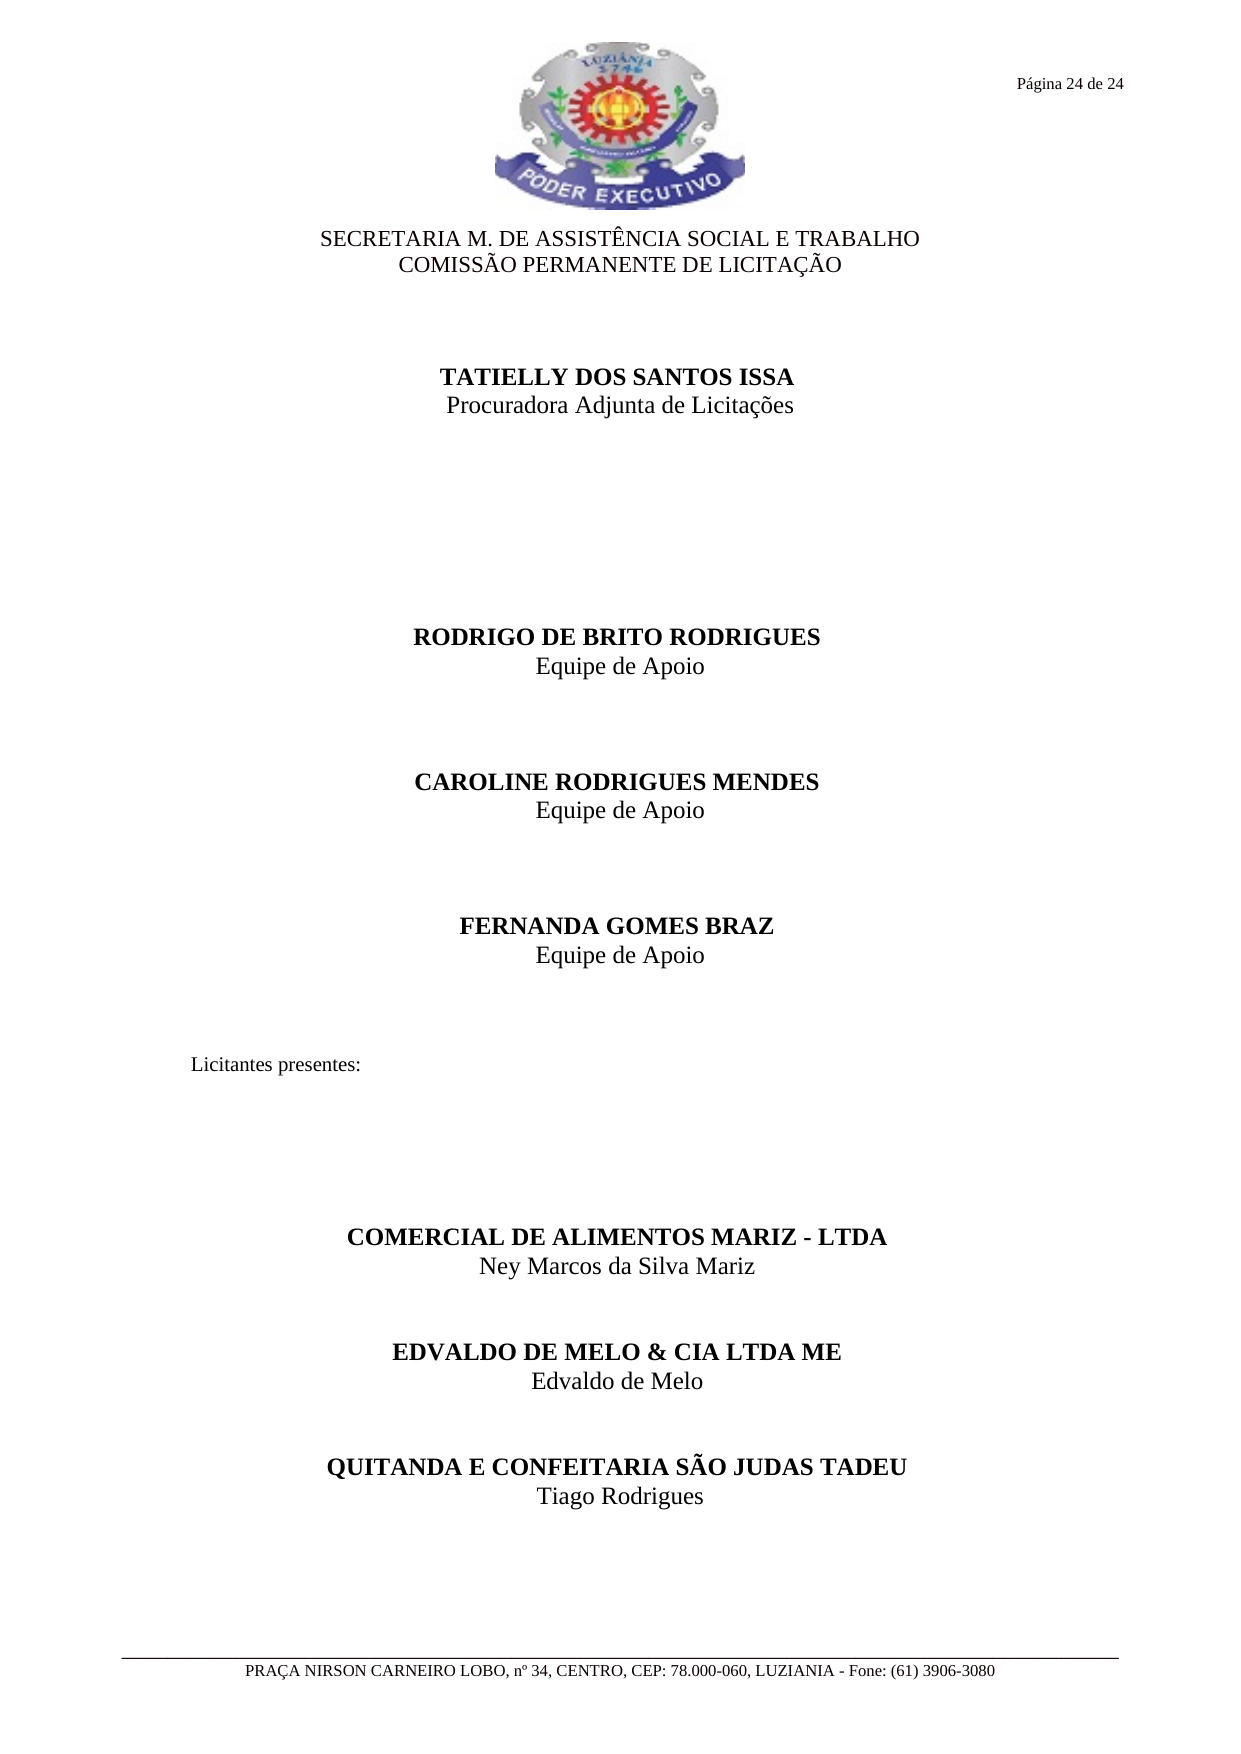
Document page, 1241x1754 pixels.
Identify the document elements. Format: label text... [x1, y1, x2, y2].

text TATIELLY DOS SANTOS ISSA Procuradora Adjunta de Licitações [117, 362, 1123, 419]
text Licitantes presentes: [117, 1052, 1123, 1076]
text COMERCIAL DE ALIMENTOS MARIZ - LTDA Ney Marcos da Silva Mariz EDVALDO DE MELO & CIA LTDA ME Edvaldo de Melo QUITANDA E CONFEITARIA SÃO JUDAS TADEU Tiago Rodrigues [117, 1136, 1123, 1509]
text RODRIGO DE BRITO RODRIGUES Equipe de Apoio [117, 622, 1123, 679]
text FERNANDA GOMES BRAZ Equipe de Apoio [117, 911, 1123, 969]
text CAROLINE RODRIGUES MENDES Equipe de Apoio [117, 767, 1123, 824]
picture [495, 42, 745, 210]
